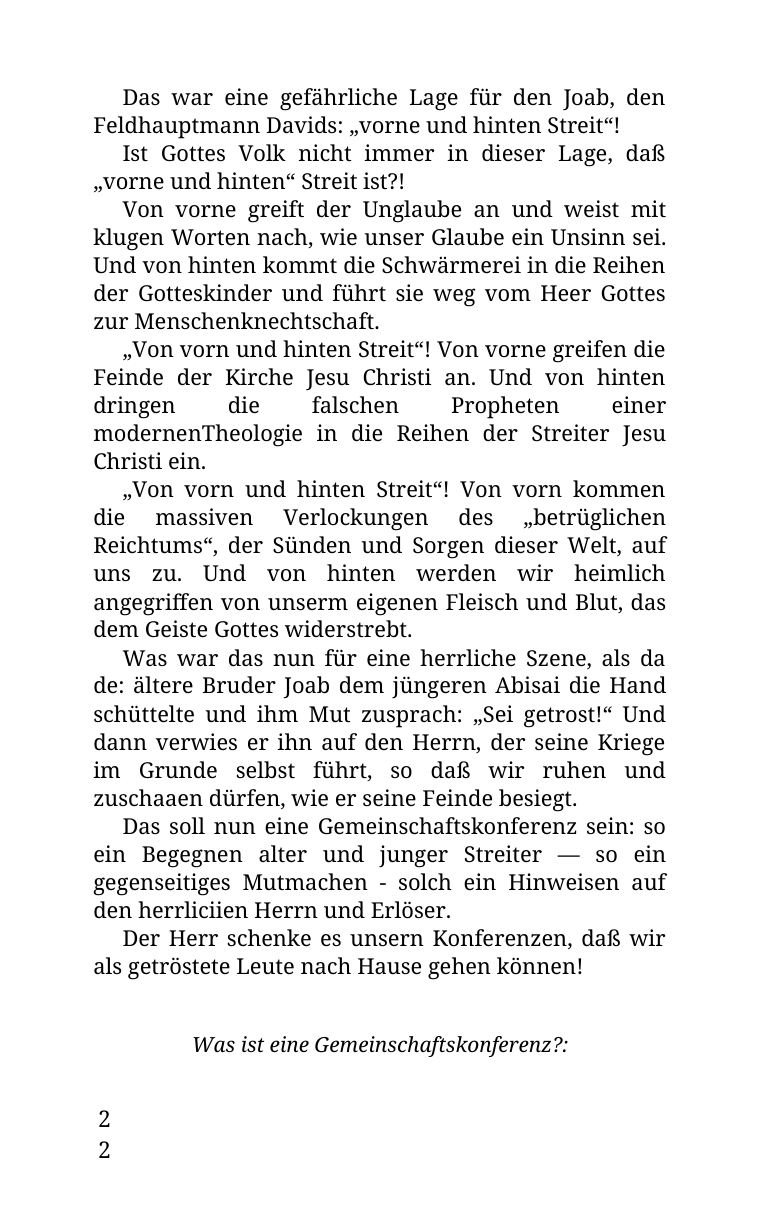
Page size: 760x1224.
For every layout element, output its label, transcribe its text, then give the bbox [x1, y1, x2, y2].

text Was war das nun für eine herrliche Szene, als da de: ältere Bruder Joab dem jüngeren Abisai die Hand schüttelte und ihm Mut zusprach: „Sei getrost!“ Und dann verwies er ihn auf den Herrn, der seine Kriege im Grunde selbst führt, so daß wir ruhen und zuschaaen dürfen, wie er seine Feinde besiegt. [93, 643, 667, 812]
text „Von vorn und hinten Streit“! Von vorne greifen die Feinde der Kirche Jesu Christi an. Und von hinten dringen die falschen Propheten einer modernenTheologie in die Reihen der Streiter Jesu Christi ein. [93, 335, 667, 475]
text „Von vorn und hinten Streit“! Von vorn kommen die massiven Verlockungen des „betrüglichen Reichtums“, der Sünden und Sorgen dieser Welt, auf uns zu. Und von hinten werden wir heimlich angegriffen von unserm eigenen Fleisch und Blut, das dem Geiste Gottes widerstrebt. [93, 475, 667, 643]
text Von vorne greift der Unglaube an und weist mit klugen Worten nach, wie unser Glaube ein Unsinn sei. Und von hinten kommt die Schwärmerei in die Reihen der Gotteskinder und führt sie weg vom Heer Gottes zur Menschenknechtschaft. [93, 195, 667, 335]
text Der Herr schenke es unsern Konferenzen, daß wir als getröstete Leute nach Hause gehen können! [93, 924, 667, 980]
text Das soll nun eine Gemeinschaftskonferenz sein: so ein Begegnen alter und junger Streiter — so ein gegenseitiges Mutmachen - solch ein Hinweisen auf den herrliciien Herrn und Erlöser. [93, 812, 667, 924]
text Ist Gottes Volk nicht immer in dieser Lage, daß „vorne und hinten“ Streit ist?! [93, 139, 667, 195]
text Was ist eine Gemeinschaftskonferenz?: [493, 1036, 667, 1056]
text Was ist eine Gemeinschaftskonferenz?: [93, 1036, 436, 1056]
text Das war eine gefährliche Lage für den Joab, den Feldhauptmann Davids: „vorne und hinten Streit“! [93, 83, 667, 139]
